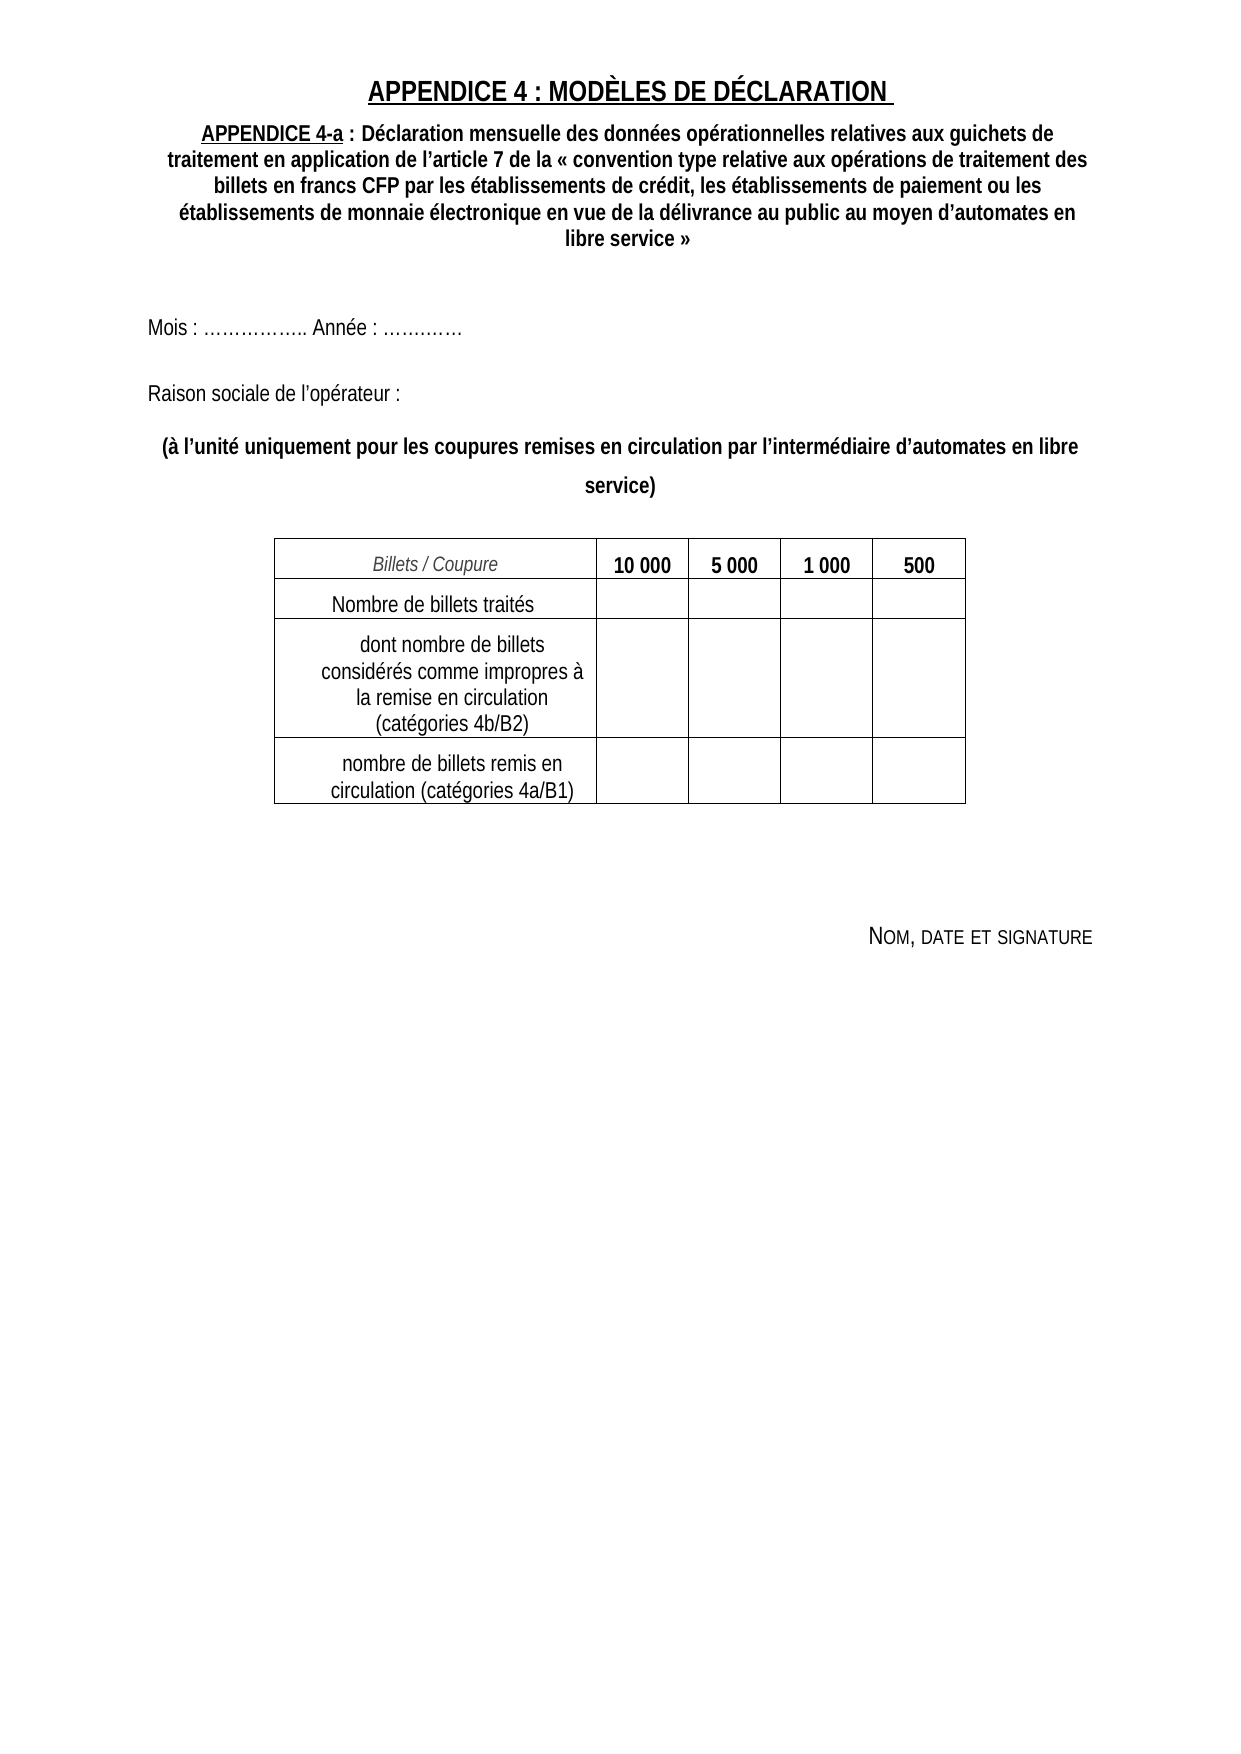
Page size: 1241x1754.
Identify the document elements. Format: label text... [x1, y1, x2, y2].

table_cell [873, 738, 965, 803]
table_cell [689, 738, 780, 803]
table_cell [873, 619, 965, 737]
table_header 10 000 [597, 539, 688, 578]
table_header 1 000 [781, 539, 872, 578]
table_header 500 [873, 539, 965, 578]
table_cell [689, 579, 780, 618]
text Raison sociale de l’opérateur : [148, 380, 1093, 406]
table_cell nombre de billets remis en circulation (catégories 4a/B1) [275, 738, 596, 803]
table_cell [781, 579, 872, 618]
text APPENDICE 4 : MODÈLES DE DÉCLARATION [162, 74, 1093, 107]
table_cell [689, 619, 780, 737]
text (à l’unité uniquement pour les coupures remises en circulation par l’intermédiaire d’automates en libre service) [148, 433, 1093, 498]
text APPENDICE 4-a : Déclaration mensuelle des données opérationnelles relatives aux guichets de traitement en application de l’article 7 de la « convention type relative aux opérations de traitement des billets en francs CFP par les établissements de crédit, les établissements de paiement ou les établissements de monnaie électronique en vue de la délivrance au public au moyen d’automates en libre service » [162, 120, 1093, 252]
table_header 5 000 [689, 539, 780, 578]
table_cell [873, 579, 965, 618]
table_cell [781, 738, 872, 803]
table_cell dont nombre de billets considérés comme impropres à la remise en circulation (catégories 4b/B2) [275, 619, 596, 737]
table_cell Nombre de billets traités [275, 579, 596, 618]
table_header Billets / Coupure [275, 539, 596, 578]
table_cell [781, 619, 872, 737]
text Mois : …………….. Année : …….…… [148, 314, 1093, 341]
subtitle Nom, date et signature [148, 921, 1093, 950]
table_cell [597, 738, 688, 803]
table_cell [597, 619, 688, 737]
table_cell [597, 579, 688, 618]
